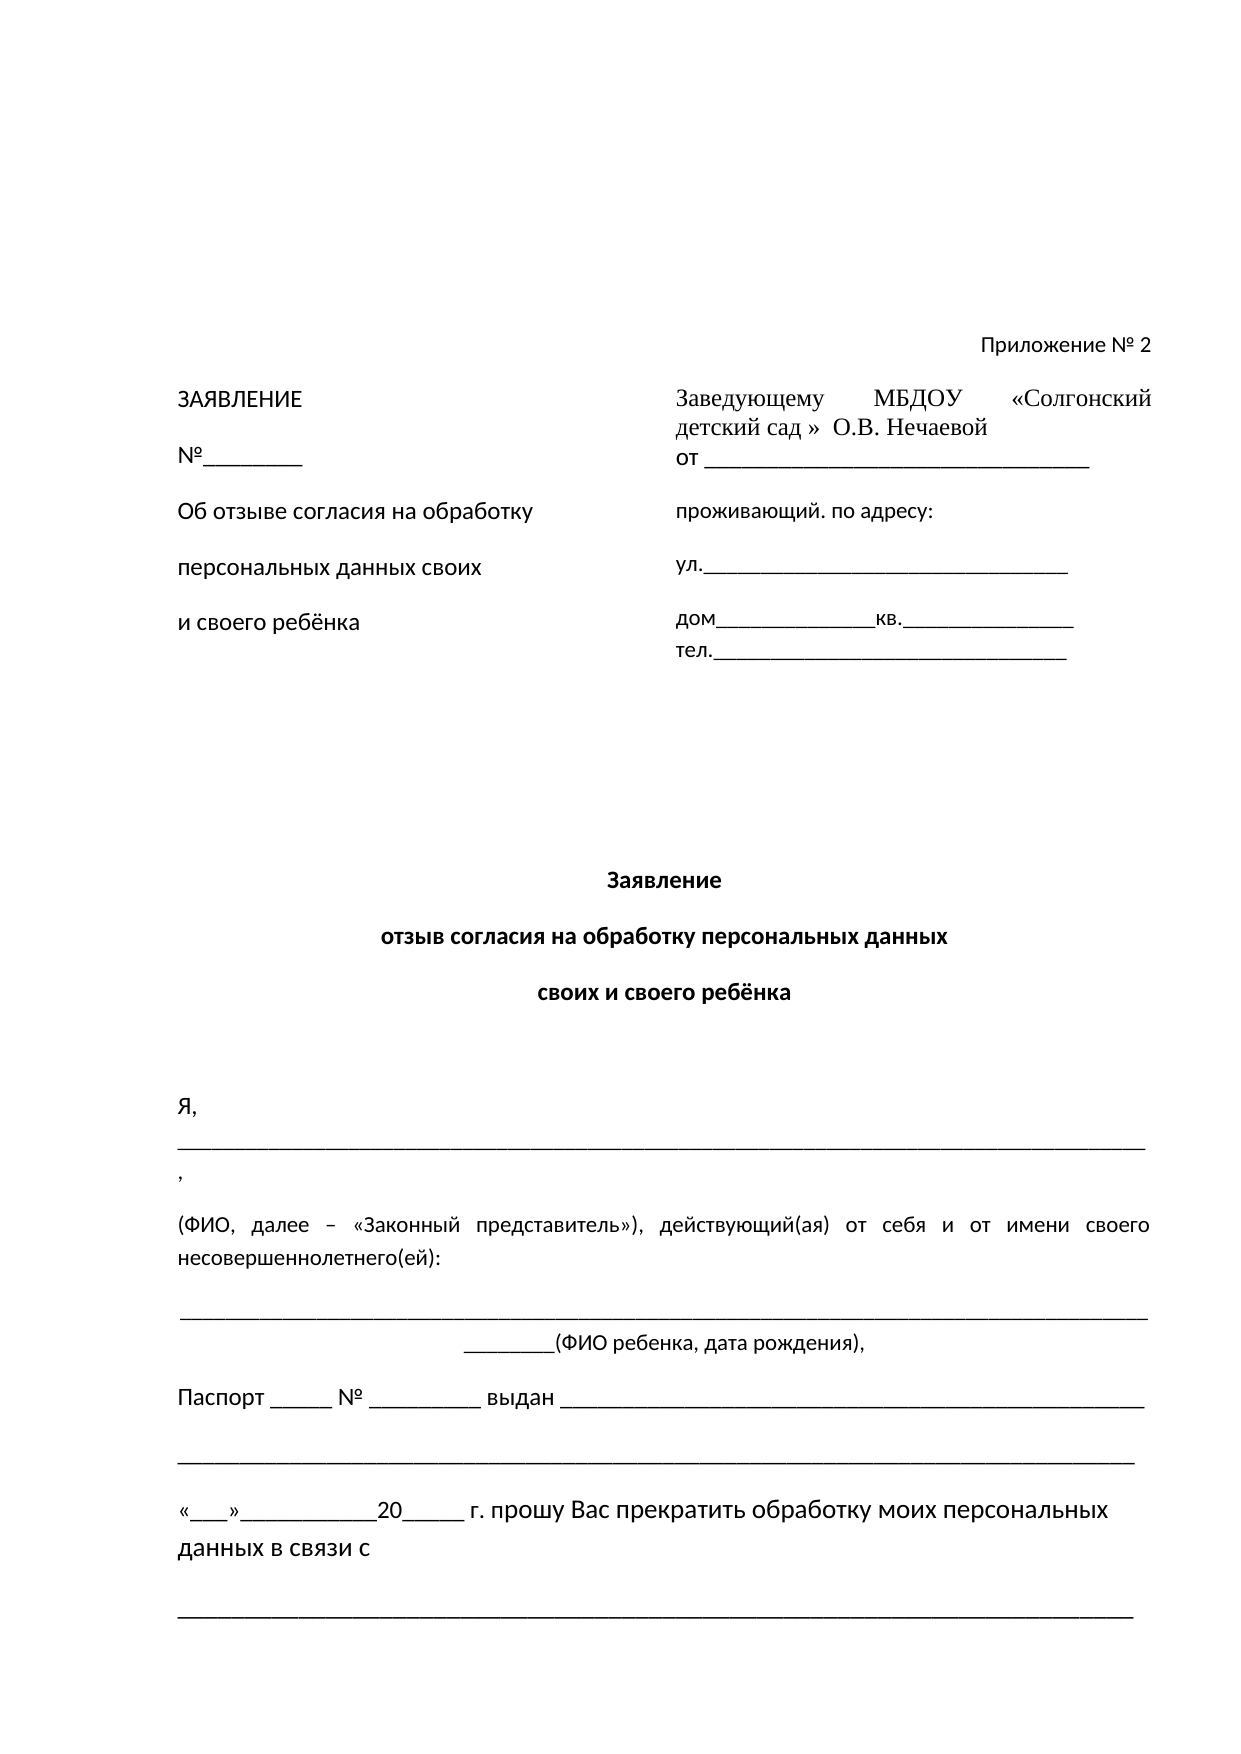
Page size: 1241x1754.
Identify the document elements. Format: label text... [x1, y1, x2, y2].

text Приложение № 2 [177, 330, 1152, 358]
text (ФИО, далее – «Законный представитель»), действующий(ая) от себя и от имени своего несовершеннолетнего(ей): [177, 1210, 1152, 1271]
text отзыв согласия на обработку персональных данных [177, 920, 1152, 951]
text Заявление [177, 864, 1152, 895]
table_header Заведующему МБДОУ «Солгонский детский сад » О.В. Нечаевой от _______________________________ проживающий. по адресу: ул.________________________________ дом______________кв._______________ тел._______________________________ [664, 383, 1163, 732]
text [177, 1589, 1152, 1622]
table_header ЗАЯВЛЕНИЕ №________ Об отзыве согласия на обработку персональных данных своих и своего ребёнка [166, 383, 664, 732]
text _____________________________________________________________________________________________(ФИО ребенка, дата рождения), [177, 1296, 1152, 1356]
text Паспорт _____ № _________ выдан _______________________________________________ [177, 1381, 1152, 1411]
text Я, _____________________________________________________________________________________, [177, 1091, 1152, 1185]
text своих и своего ребёнка [177, 976, 1152, 1006]
text «___»___________20_____ г. прошу Вас прекратить обработку моих персональных данных в связи с [177, 1492, 1152, 1563]
text _____________________________________________________________________________ [177, 1437, 1152, 1467]
